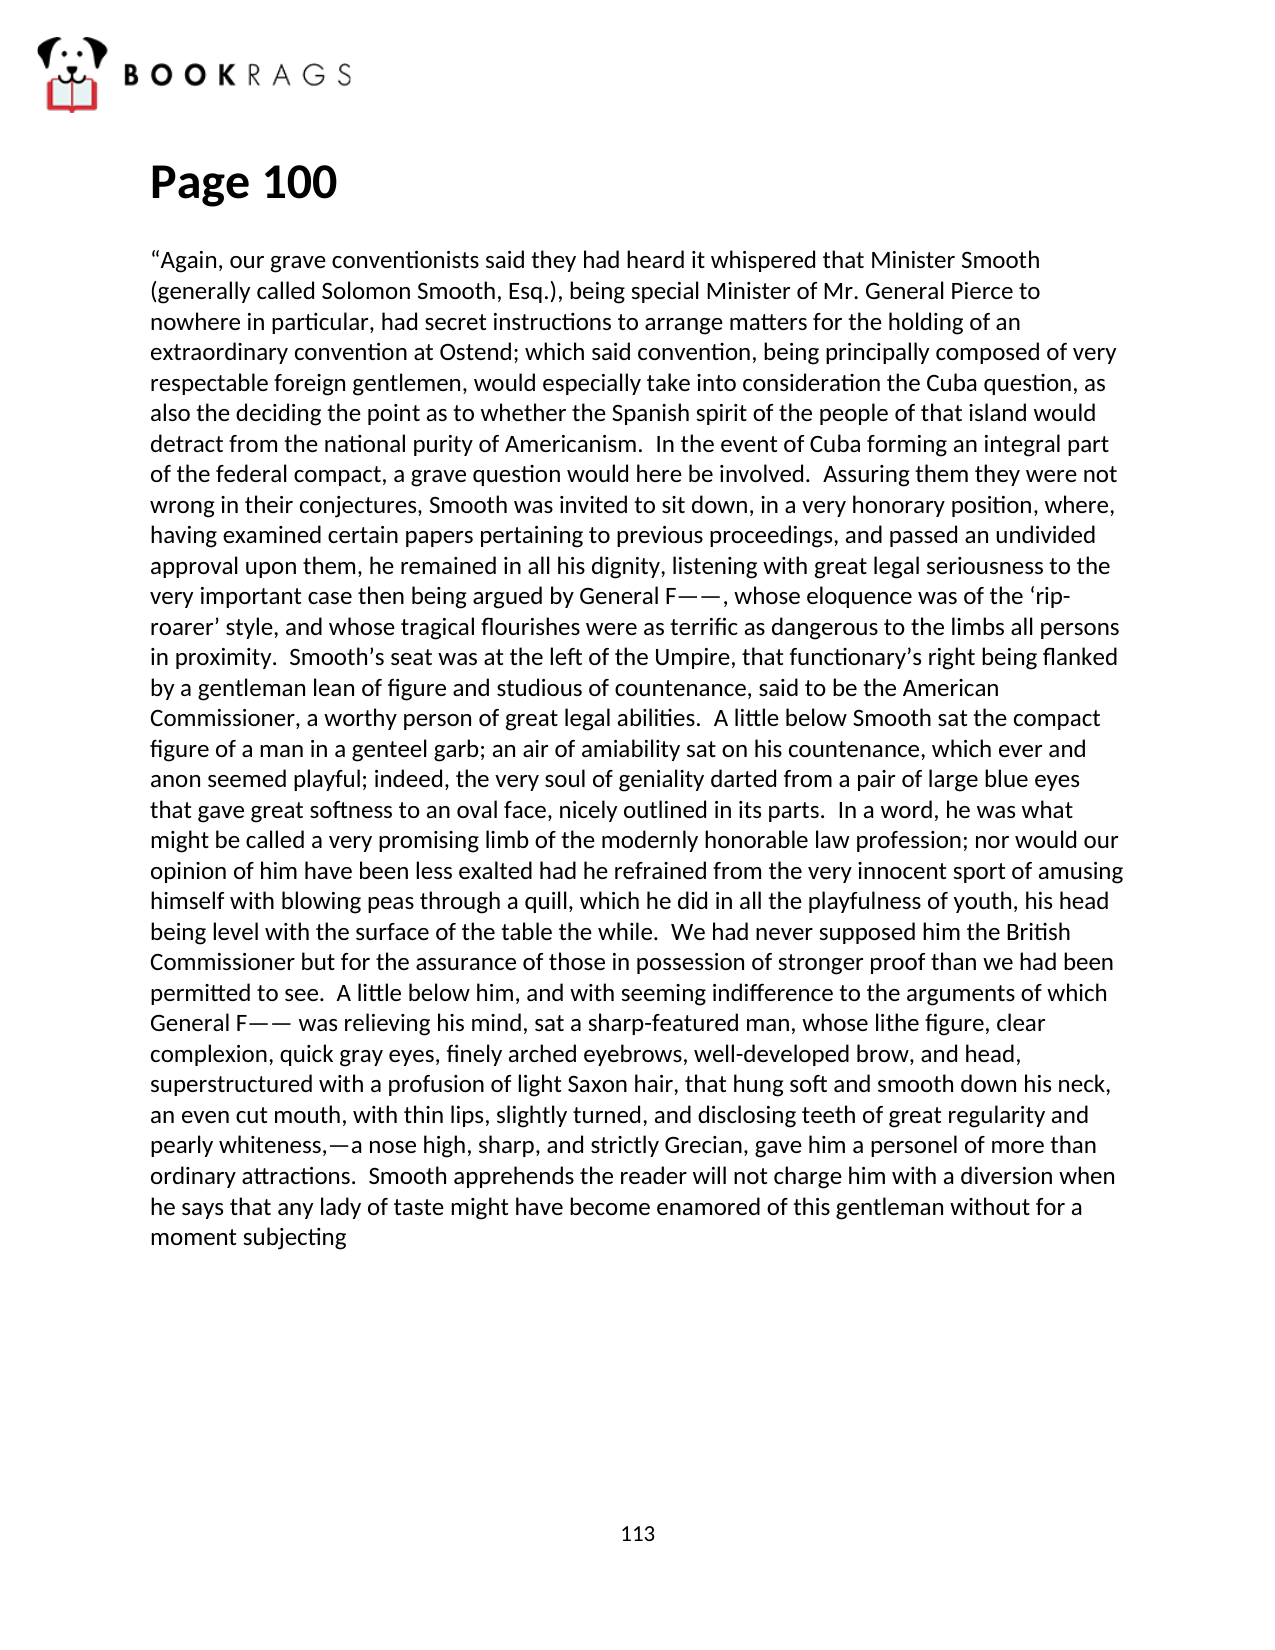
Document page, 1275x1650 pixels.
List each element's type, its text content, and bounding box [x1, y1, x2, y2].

text Page 100 [150, 150, 1125, 211]
picture [37, 37, 351, 113]
text “Again, our grave conventionists said they had heard it whispered that Minister Smooth (generally called Solomon Smooth, Esq.), being special Minister of Mr. General Pierce to nowhere in particular, had secret instructions to arrange matters for the holding of an extraordinary convention at Ostend; which said convention, being principally composed of very respectable foreign gentlemen, would especially take into consideration the Cuba question, as also the deciding the point as to whether the Spanish spirit of the people of that island would detract from the national purity of Americanism. In the event of Cuba forming an integral part of the federal compact, a grave question would here be involved. Assuring them they were not wrong in their conjectures, Smooth was invited to sit down, in a very honorary position, where, having examined certain papers pertaining to previous proceedings, and passed an undivided approval upon them, he remained in all his dignity, listening with great legal seriousness to the very important case then being argued by General F——­, whose eloquence was of the ‘rip-roarer’ style, and whose tragical flourishes were as terrific as dangerous to the limbs all persons in proximity. Smooth’s seat was at the left of the Umpire, that functionary’s right being flanked by a gentleman lean of figure and studious of countenance, said to be the American Commissioner, a worthy person of great legal abilities. A little below Smooth sat the compact figure of a man in a genteel garb; an air of amiability sat on his countenance, which ever and anon seemed playful; indeed, the very soul of geniality darted from a pair of large blue eyes that gave great softness to an oval face, nicely outlined in its parts. In a word, he was what might be called a very promising limb of the modernly honorable law profession; nor would our opinion of him have been less exalted had he refrained from the very innocent sport of amusing himself with blowing peas through a quill, which he did in all the playfulness of youth, his head being level with the surface of the table the while. We had never supposed him the British Commissioner but for the assurance of those in possession of stronger proof than we had been permitted to see. A little below him, and with seeming indifference to the arguments of which General F——­ was relieving his mind, sat a sharp-featured man, whose lithe figure, clear complexion, quick gray eyes, finely arched eyebrows, well-developed brow, and head, superstructured with a profusion of light Saxon hair, that hung soft and smooth down his neck, an even cut mouth, with thin lips, slightly turned, and disclosing teeth of great regularity and pearly whiteness,—­a nose high, sharp, and strictly Grecian, gave him a personel of more than ordinary attractions. Smooth apprehends the reader will not charge him with a diversion when he says that any lady of taste might have become enamored of this gentleman without for a moment subjecting [150, 244, 1125, 1252]
